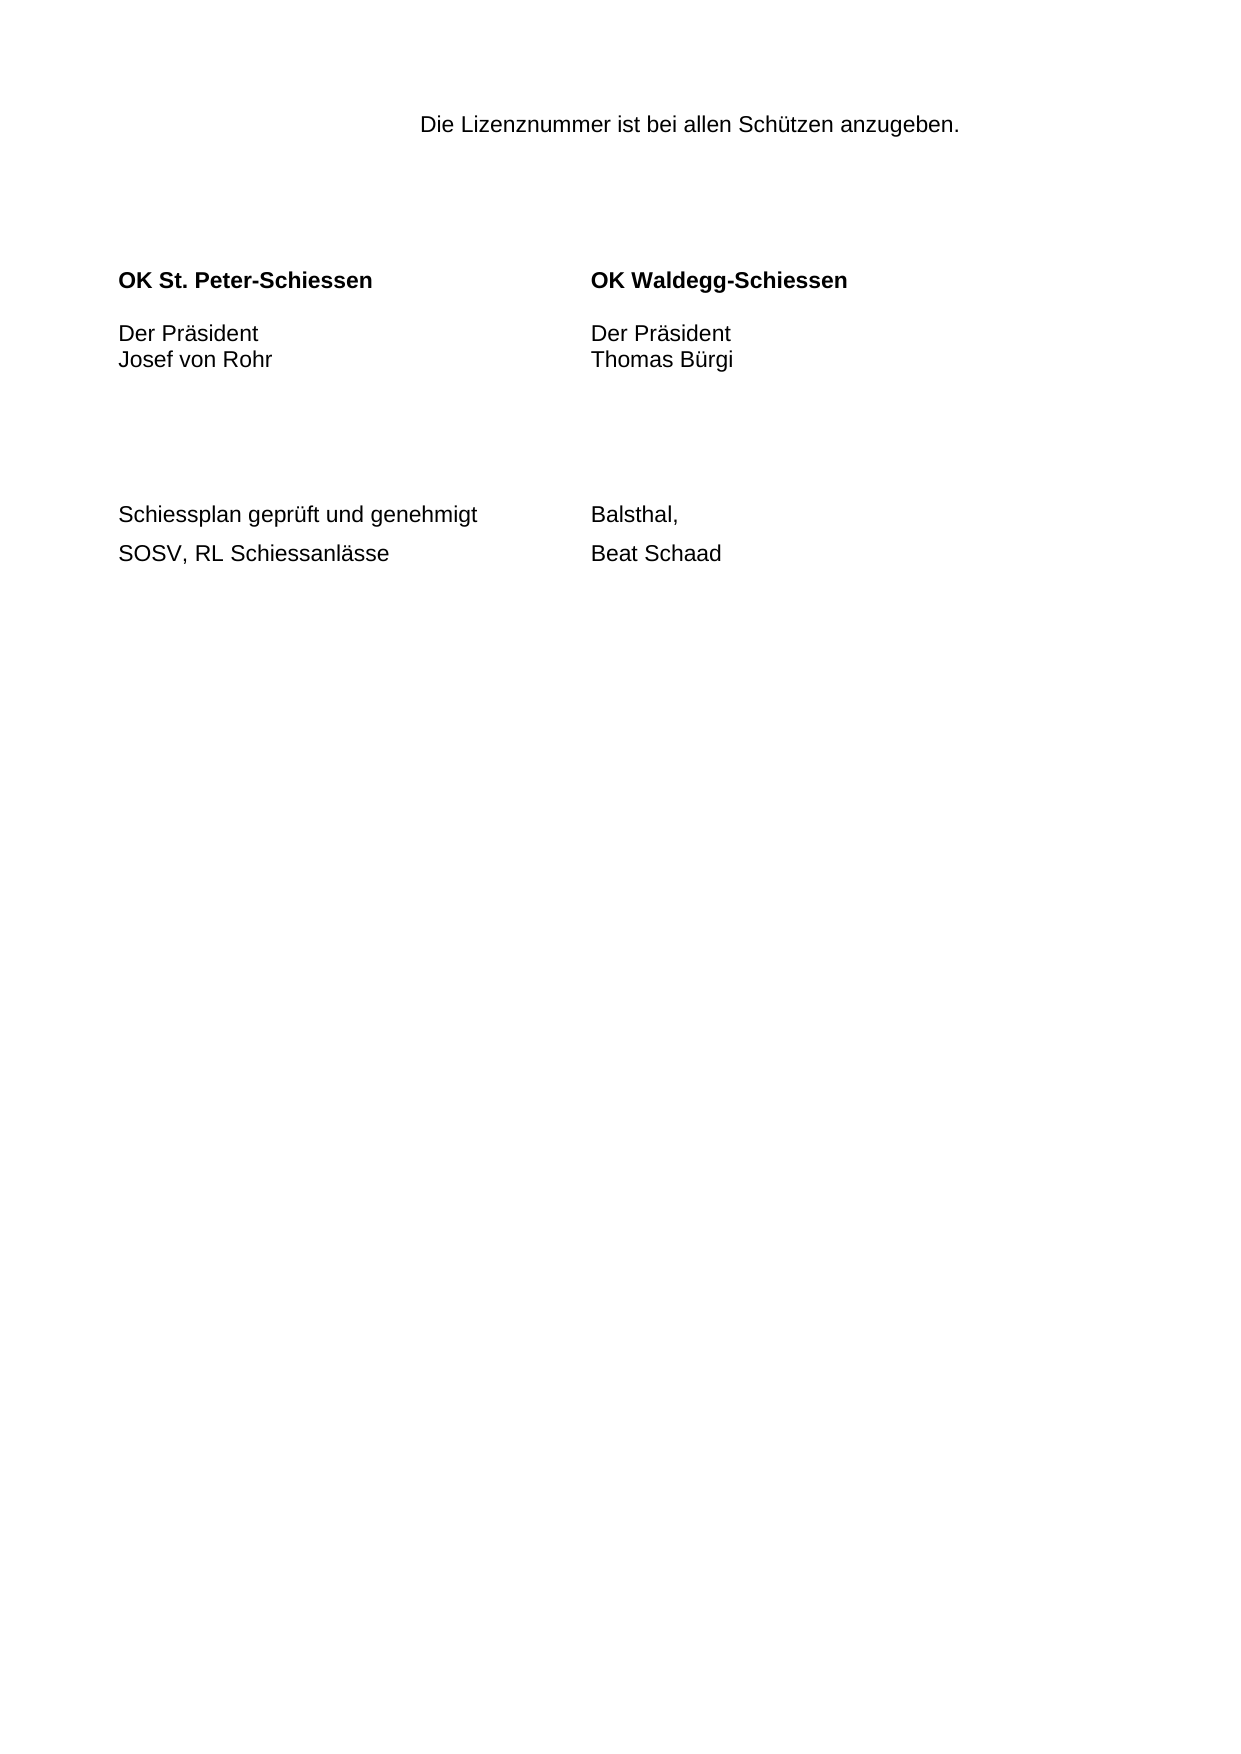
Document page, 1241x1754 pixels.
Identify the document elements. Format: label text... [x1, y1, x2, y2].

text SOSV, RL Schiessanlässe Beat Schaad [118, 540, 1137, 567]
text OK St. Peter-Schiessen OK Waldegg-Schiessen Der Präsident Der Präsident Josef von Rohr Thomas Bürgi [118, 267, 1137, 372]
text Die Lizenznummer ist bei allen Schützen anzugeben. [118, 111, 1137, 138]
text Schiessplan geprüft und genehmigt Balsthal, [118, 501, 1137, 528]
